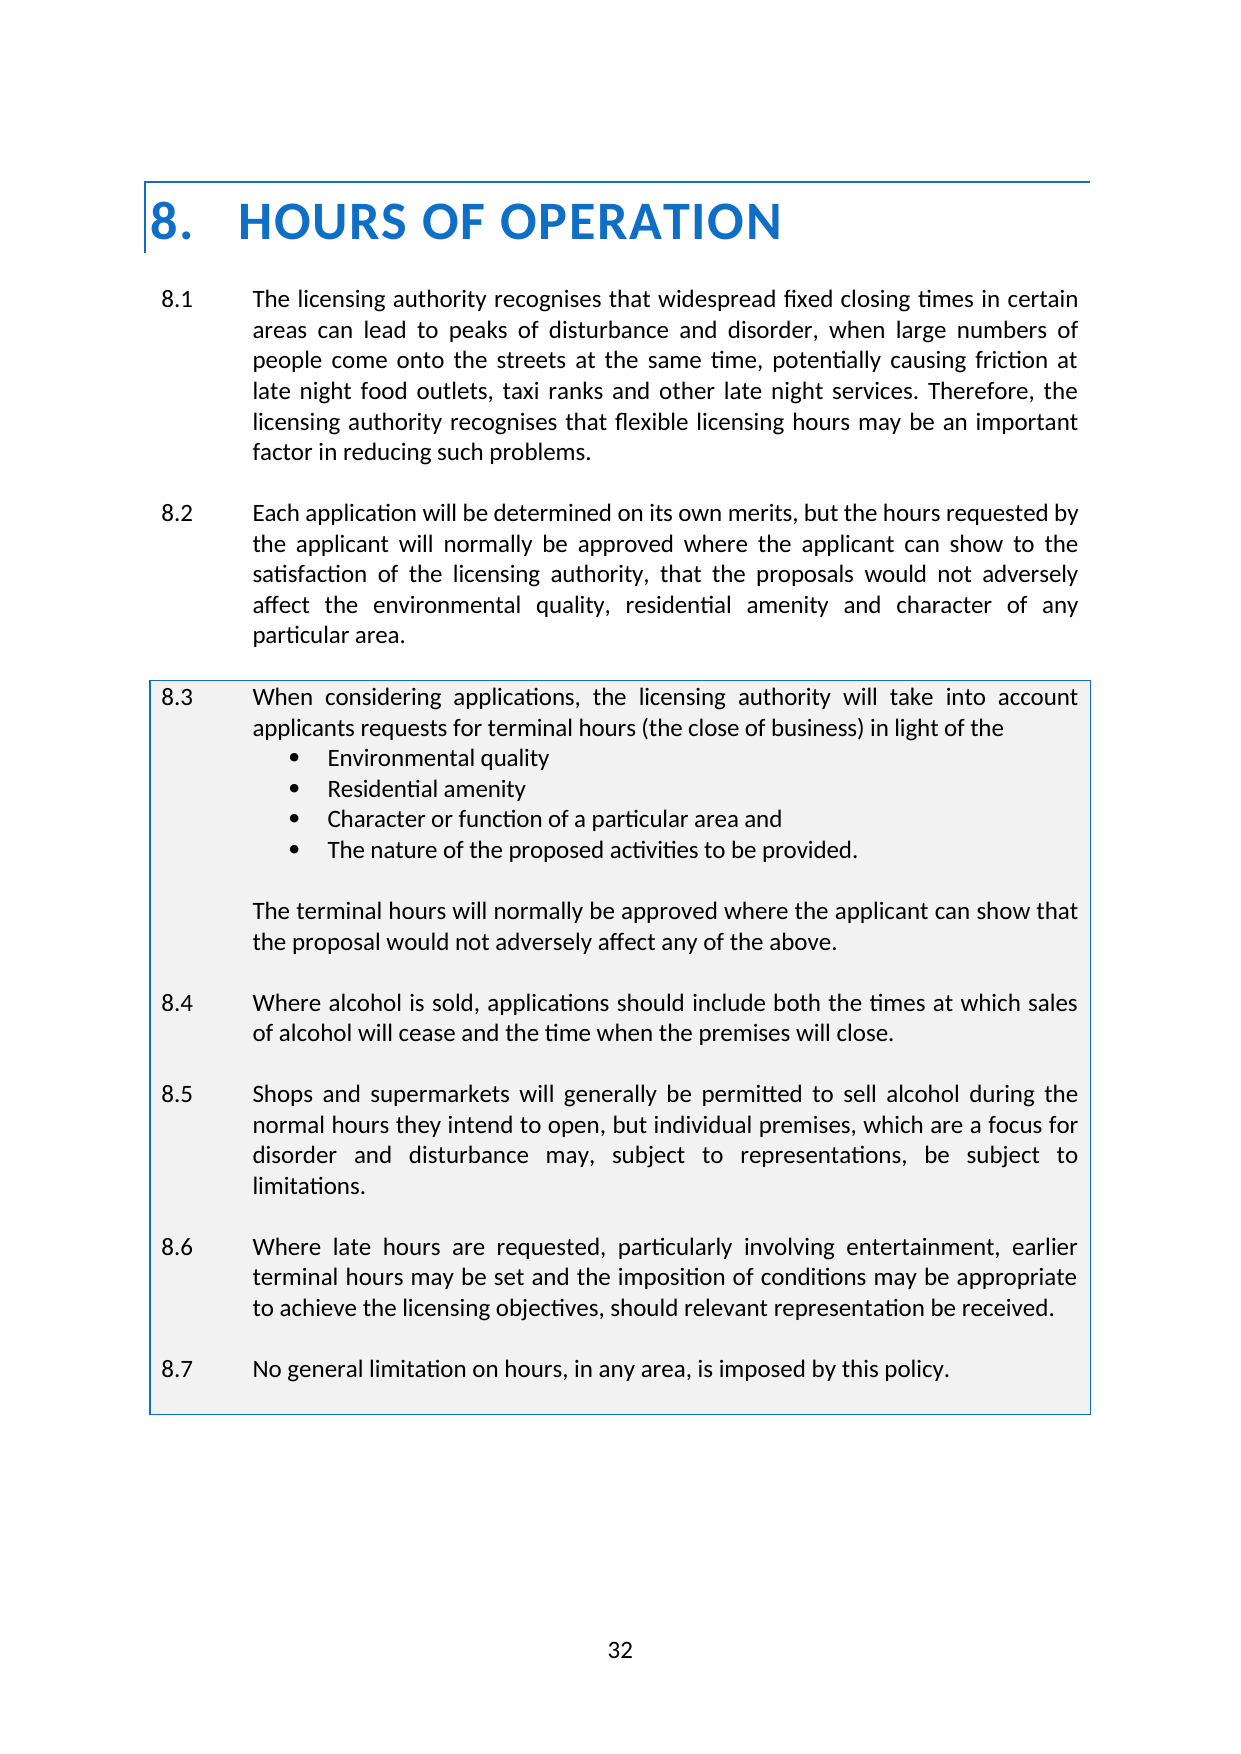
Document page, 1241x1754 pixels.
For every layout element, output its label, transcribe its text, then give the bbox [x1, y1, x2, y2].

table_cell Where alcohol is sold, applications should include both the times at which sales of alcohol will cease and the time when the premises will close. [241, 987, 1090, 1078]
table_cell No general limitation on hours, in any area, is imposed by this policy. [241, 1353, 1090, 1414]
table_cell 8.5 [151, 1078, 241, 1231]
table_header 8.1 [150, 284, 241, 497]
table_cell 8.3 [151, 681, 241, 987]
table_cell 8.4 [151, 987, 241, 1078]
table_cell Each application will be determined on its own merits, but the hours requested by the applicant will normally be approved where the applicant can show to the satisfaction of the licensing authority, that the proposals would not adversely affect the environmental quality, residential amenity and character of any particular area. [241, 497, 1091, 680]
table_header The licensing authority recognises that widespread fixed closing times in certain areas can lead to peaks of disturbance and disorder, when large numbers of people come onto the streets at the same time, potentially causing friction at late night food outlets, taxi ranks and other late night services. Therefore, the licensing authority recognises that flexible licensing hours may be an important factor in reducing such problems. [241, 284, 1091, 497]
table_cell Shops and supermarkets will generally be permitted to sell alcohol during the normal hours they intend to open, but individual premises, which are a focus for disorder and disturbance may, subject to representations, be subject to limitations. [241, 1078, 1090, 1231]
table_cell When considering applications, the licensing authority will take into account applicants requests for terminal hours (the close of business) in light of the Environmental quality Residential amenity Character or function of a particular area and The nature of the proposed activities to be provided. The terminal hours will normally be approved where the applicant can show that the proposal would not adversely affect any of the above. [241, 681, 1090, 987]
table_cell 8.7 [151, 1353, 241, 1414]
table_cell Where late hours are requested, particularly involving entertainment, earlier terminal hours may be set and the imposition of conditions may be appropriate to achieve the licensing objectives, should relevant representation be received. [241, 1231, 1090, 1353]
table_cell 8.2 [150, 497, 241, 680]
subtitle 8. Hours of Operation [146, 183, 1090, 253]
table_cell 8.6 [151, 1231, 241, 1353]
